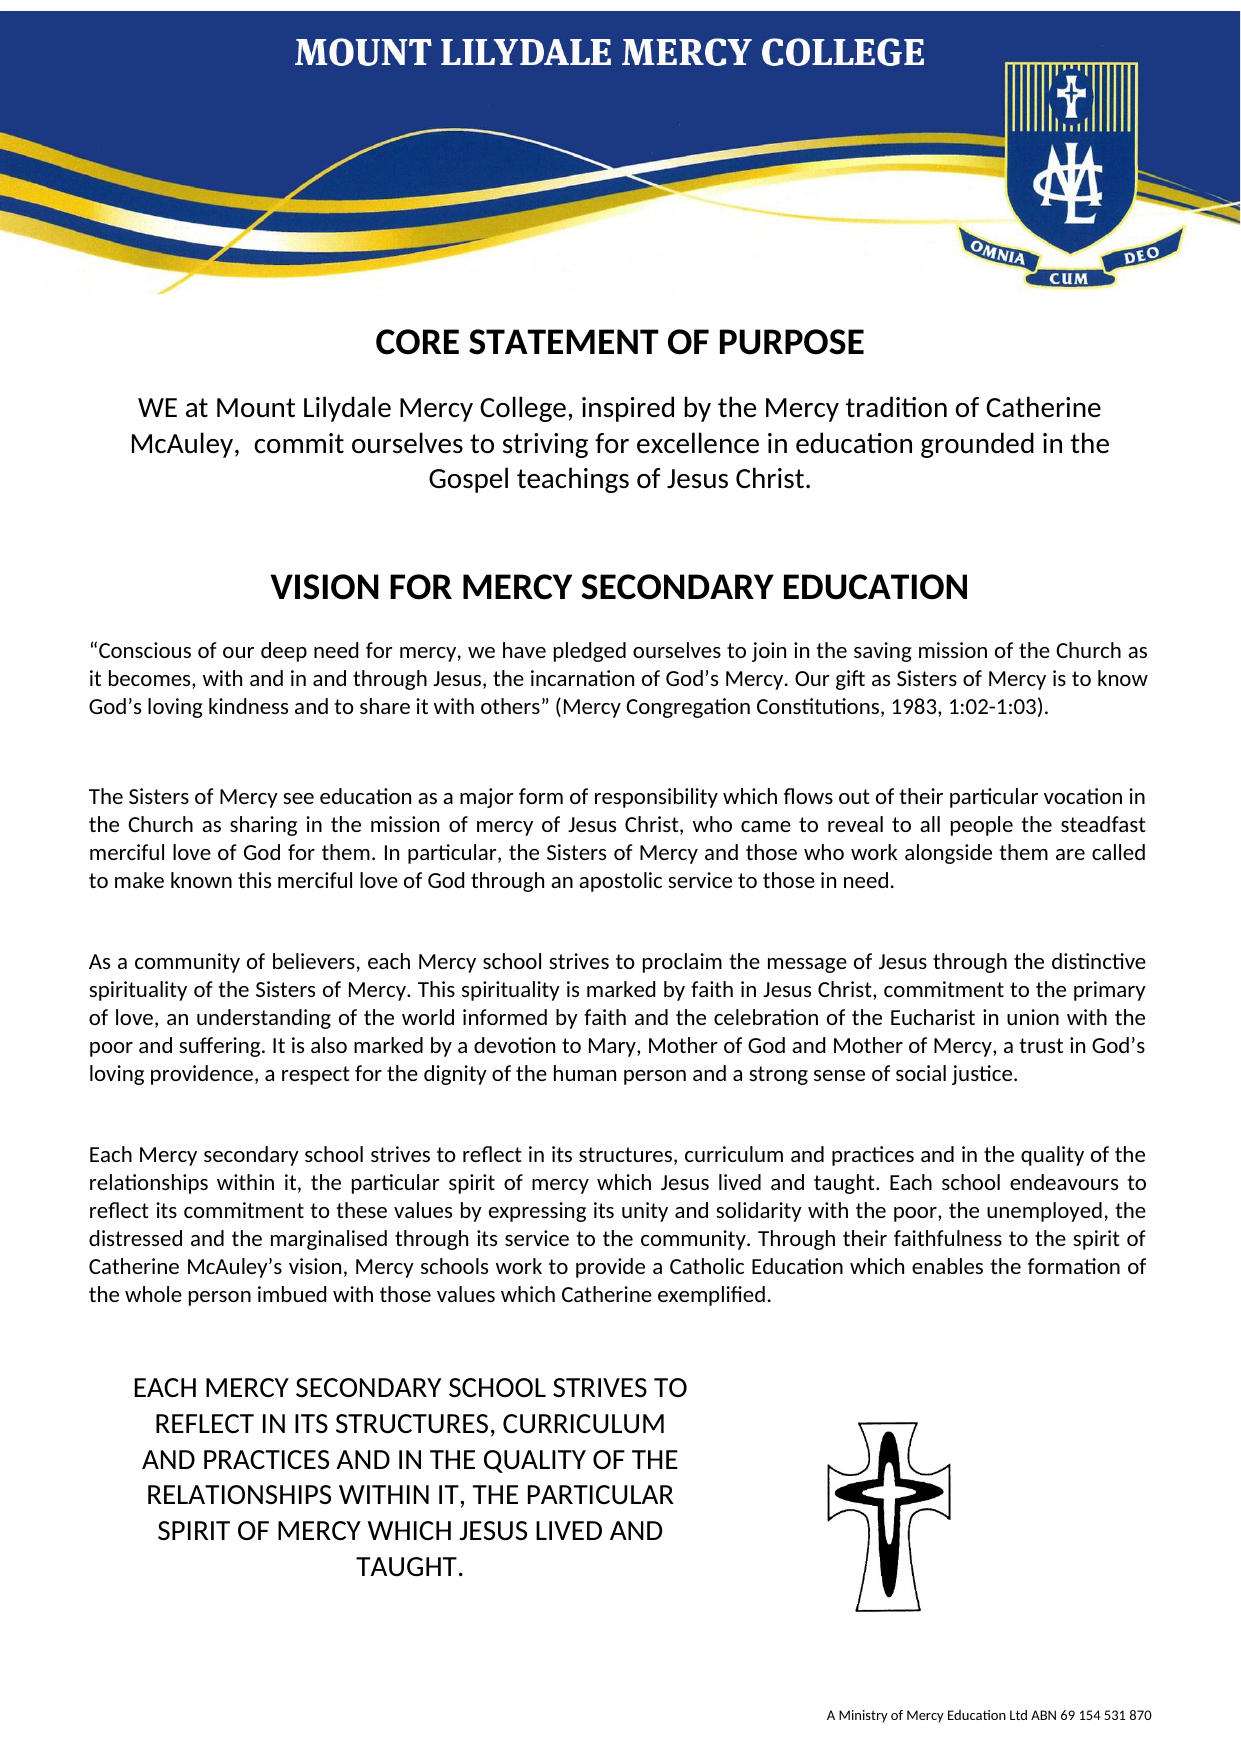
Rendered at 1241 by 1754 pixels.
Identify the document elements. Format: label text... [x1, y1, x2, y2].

text “Conscious of our deep need for mercy, we have pledged ourselves to join in the saving mission of the Church as it becomes, with and in and through Jesus, the incarnation of God’s Mercy. Our gift as Sisters of Mercy is to know God’s loving kindness and to share it with others” (Mercy Congregation Constitutions, 1983, 1:02-1:03). [89, 636, 1152, 721]
text As a community of believers, each Mercy school strives to proclaim the message of Jesus through the distinctive spirituality of the Sisters of Mercy. This spirituality is marked by faith in Jesus Christ, commitment to the primary of love, an understanding of the world informed by faith and the celebration of the Eucharist in union with the poor and suffering. It is also marked by a devotion to Mary, Mother of God and Mother of Mercy, a trust in God’s loving providence, a respect for the dignity of the human person and a strong sense of social justice. [89, 947, 1149, 1087]
picture [0, 11, 1241, 294]
text CORE STATEMENT OF PURPOSE [89, 318, 1152, 364]
text Each Mercy secondary school strives to reflect in its structures, curriculum and practices and in the quality of the relationships within it, the particular spirit of mercy which Jesus lived and taught. Each school endeavours to reflect its commitment to these values by expressing its unity and solidarity with the poor, the unemployed, the distressed and the marginalised through its service to the community. Through their faithfulness to the spirit of Catherine McAuley’s vision, Mercy schools work to provide a Catholic Education which enables the formation of the whole person imbued with those values which Catherine exemplified. [89, 1140, 1149, 1308]
picture [823, 1418, 957, 1618]
text VISION FOR MERCY SECONDARY EDUCATION [89, 563, 1152, 608]
text WE at Mount Lilydale Mercy College, inspired by the Mercy tradition of Catherine McAuley, commit ourselves to striving for excellence in education grounded in the Gospel teachings of Jesus Christ. [89, 389, 1152, 496]
table_header [705, 1370, 1074, 1687]
text The Sisters of Mercy see education as a major form of responsibility which flows out of their particular vocation in the Church as sharing in the mission of mercy of Jesus Christ, who came to reveal to all people the steadfast merciful love of God for them. In particular, the Sisters of Mercy and those who work alongside them are called to make known this merciful love of God through an apostolic service to those in need. [89, 782, 1149, 894]
table_header EACH MERCY SECONDARY SCHOOL STRIVES TO REFLECT IN ITS STRUCTURES, CURRICULUM AND PRACTICES AND IN THE QUALITY OF THE RELATIONSHIPS WITHIN IT, THE PARTICULAR SPIRIT OF MERCY WHICH JESUS LIVED AND TAUGHT. [100, 1370, 705, 1687]
